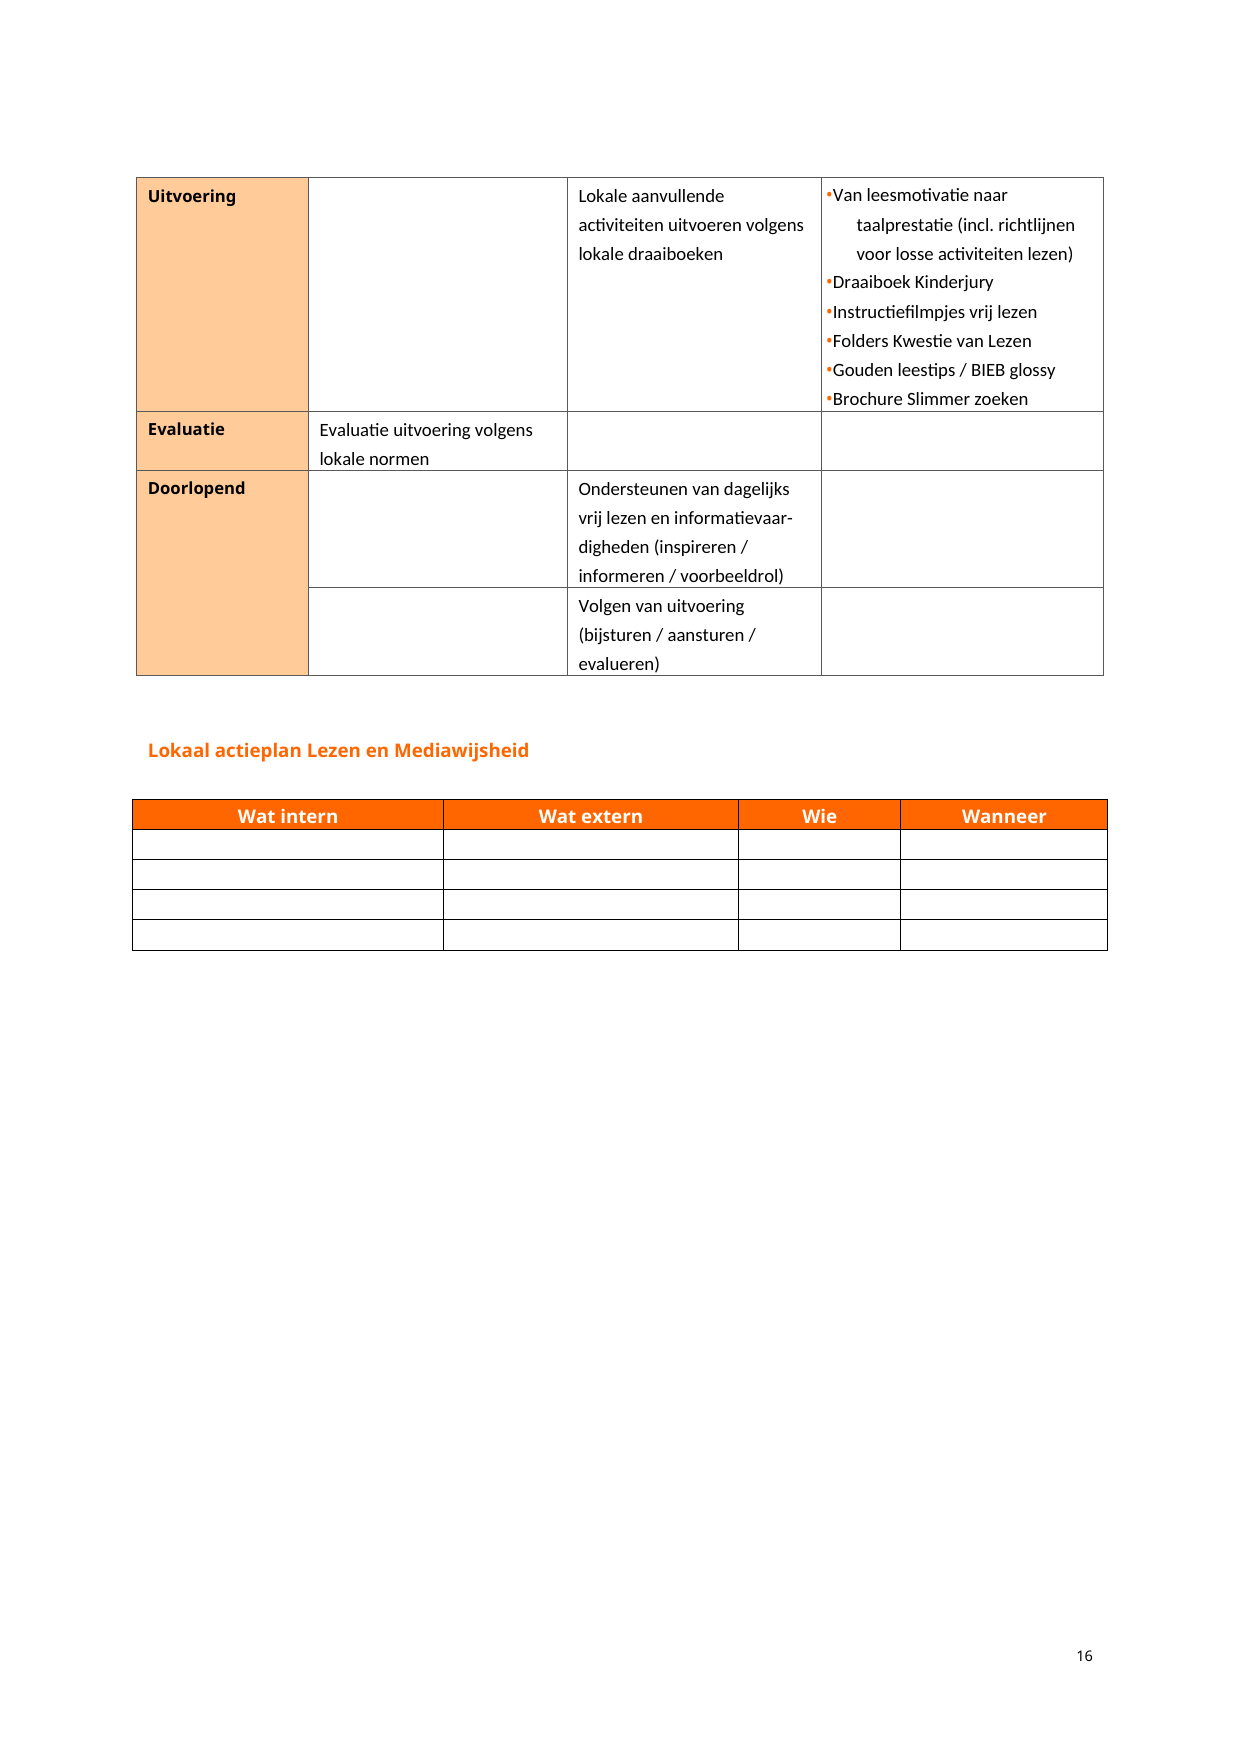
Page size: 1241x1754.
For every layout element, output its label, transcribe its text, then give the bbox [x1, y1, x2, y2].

table_cell [444, 860, 738, 889]
table_cell [133, 890, 443, 919]
table_cell [822, 412, 1103, 470]
table_cell [133, 860, 443, 889]
table_header Uitvoering [137, 178, 308, 411]
table_header Van leesmotivatie naar taalprestatie (incl. richtlijnen voor losse activiteiten lezen) Draaiboek Kinderjury Instructiefilmpjes vrij lezen Folders Kwestie van Lezen Gouden leestips / BIEB glossy Brochure Slimmer zoeken [822, 178, 1103, 411]
table_cell [739, 860, 900, 889]
table_cell [901, 860, 1107, 889]
table_cell [901, 830, 1107, 859]
table_cell Doorlopend [137, 471, 308, 675]
table_cell Volgen van uitvoering (bijsturen / aansturen / evalueren) [568, 588, 821, 675]
table_header Wie [739, 800, 900, 829]
table_cell [309, 471, 567, 587]
table_header Wat intern [133, 800, 443, 829]
table_cell [133, 920, 443, 949]
table_cell [901, 890, 1107, 919]
table_cell [901, 920, 1107, 949]
table_header Lokale aanvullende activiteiten uitvoeren volgens lokale draaiboeken [568, 178, 821, 411]
table_header [309, 178, 567, 411]
table_cell [444, 890, 738, 919]
table_cell [739, 830, 900, 859]
table_cell Ondersteunen van dagelijks vrij lezen en informatievaar-digheden (inspireren / informeren / voorbeeldrol) [568, 471, 821, 587]
table_cell Evaluatie uitvoering volgens lokale normen [309, 412, 567, 470]
table_cell [309, 588, 567, 675]
table_header Wat extern [444, 800, 738, 829]
subtitle Lokaal actieplan Lezen en Mediawijsheid [148, 734, 1092, 763]
table_cell [739, 920, 900, 949]
table_cell [822, 588, 1103, 675]
table_cell Evaluatie [137, 412, 308, 470]
table_cell [568, 412, 821, 470]
table_cell [133, 830, 443, 859]
table_header Wanneer [901, 800, 1107, 829]
table_cell [822, 471, 1103, 587]
table_cell [444, 920, 738, 949]
table_cell [739, 890, 900, 919]
table_cell [444, 830, 738, 859]
